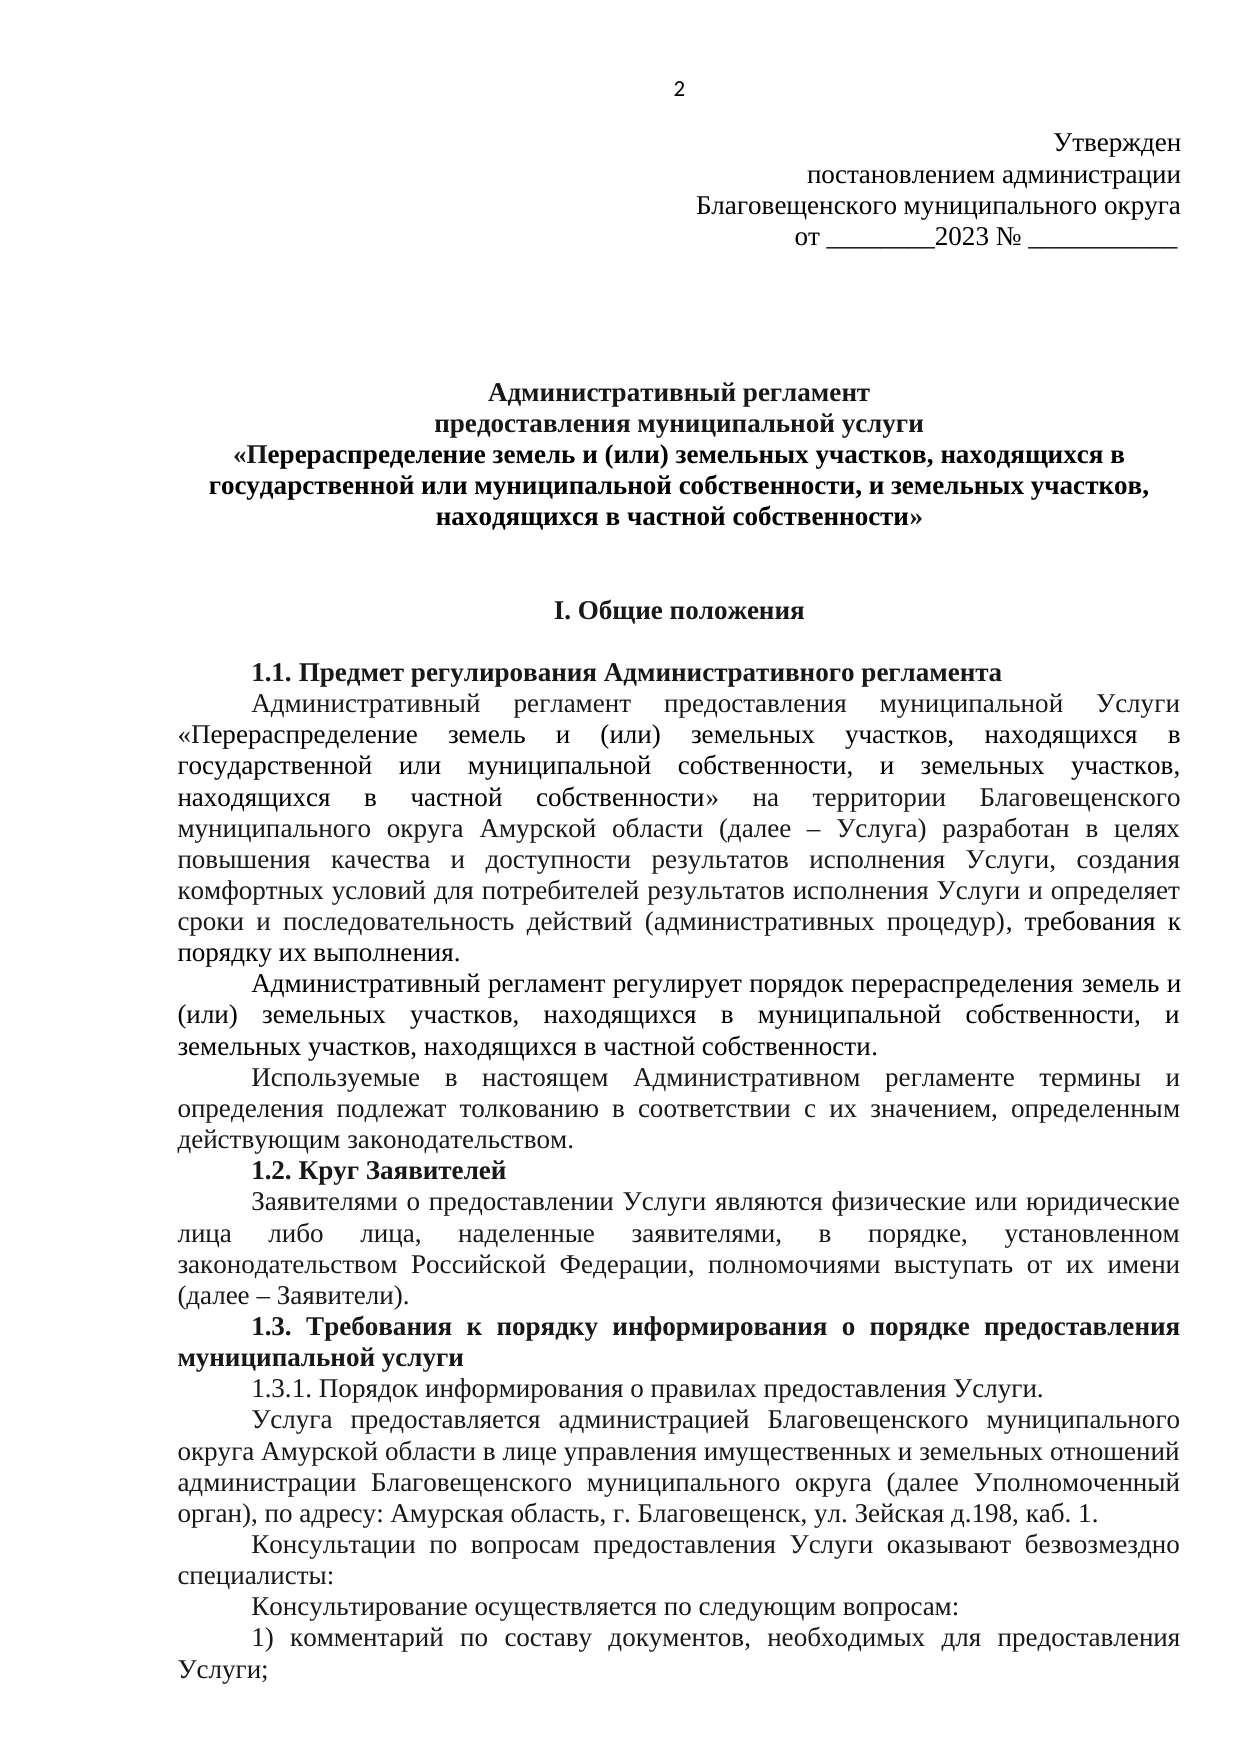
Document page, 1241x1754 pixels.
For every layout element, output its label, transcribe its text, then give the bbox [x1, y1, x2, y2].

text Административный регламент предоставления муниципальной Услуги «Перераспределение земель и (или) земельных участков, находящихся в государственной или муниципальной собственности, и земельных участков, находящихся в частной собственности» на территории Благовещенского муниципального округа Амурской области (далее – Услуга) разработан в целях повышения качества и доступности результатов исполнения Услуги, создания комфортных условий для потребителей результатов исполнения Услуги и определяет сроки и последовательность действий (административных процедур), требования к порядку их выполнения. [177, 687, 1181, 967]
text Заявителями о предоставлении Услуги являются физические или юридические лица либо лица, наделенные заявителями, в порядке, установленном законодательством Российской Федерации, полномочиями выступать от их имени (далее – Заявители). [177, 1186, 1181, 1310]
text Административный регламент регулирует порядок перераспределения земель и (или) земельных участков, находящихся в муниципальной собственности, и земельных участков, находящихся в частной собственности. [177, 967, 1181, 1061]
text 1.2. Круг Заявителей [177, 1154, 1181, 1186]
text 1) комментарий по составу документов, необходимых для предоставления Услуги; [177, 1622, 1181, 1684]
text 1.3.1. Порядок информирования о правилах предоставления Услуги. [177, 1372, 1181, 1403]
text Утвержден [177, 127, 1181, 158]
text 1.3. Требования к порядку информирования о порядке предоставления муниципальной услуги [177, 1310, 1181, 1372]
text 1.1. Предмет регулирования Административного регламента [177, 656, 1181, 687]
text Услуга предоставляется администрацией Благовещенского муниципального округа Амурской области в лице управления имущественных и земельных отношений администрации Благовещенского муниципального округа (далее Уполномоченный орган), по адресу: Амурская область, г. Благовещенск, ул. Зейская д.198, каб. 1. [177, 1403, 1181, 1528]
text Используемые в настоящем Административном регламенте термины и определения подлежат толкованию в соответствии с их значением, определенным действующим законодательством. [177, 1061, 1181, 1154]
text Благовещенского муниципального округа [177, 189, 1181, 220]
text «Перераспределение земель и (или) земельных участков, находящихся в государственной или муниципальной собственности, и земельных участков, находящихся в частной собственности» [177, 438, 1181, 531]
text I. Общие положения [177, 594, 1181, 625]
text Административный регламент [177, 376, 1181, 407]
text Консультации по вопросам предоставления Услуги оказывают безвозмездно специалисты: [177, 1528, 1181, 1590]
text от ________2023 № ___________ [177, 220, 1181, 251]
text Консультирование осуществляется по следующим вопросам: [177, 1590, 1181, 1622]
text предоставления муниципальной услуги [177, 407, 1181, 438]
text постановлением администрации [177, 158, 1181, 189]
